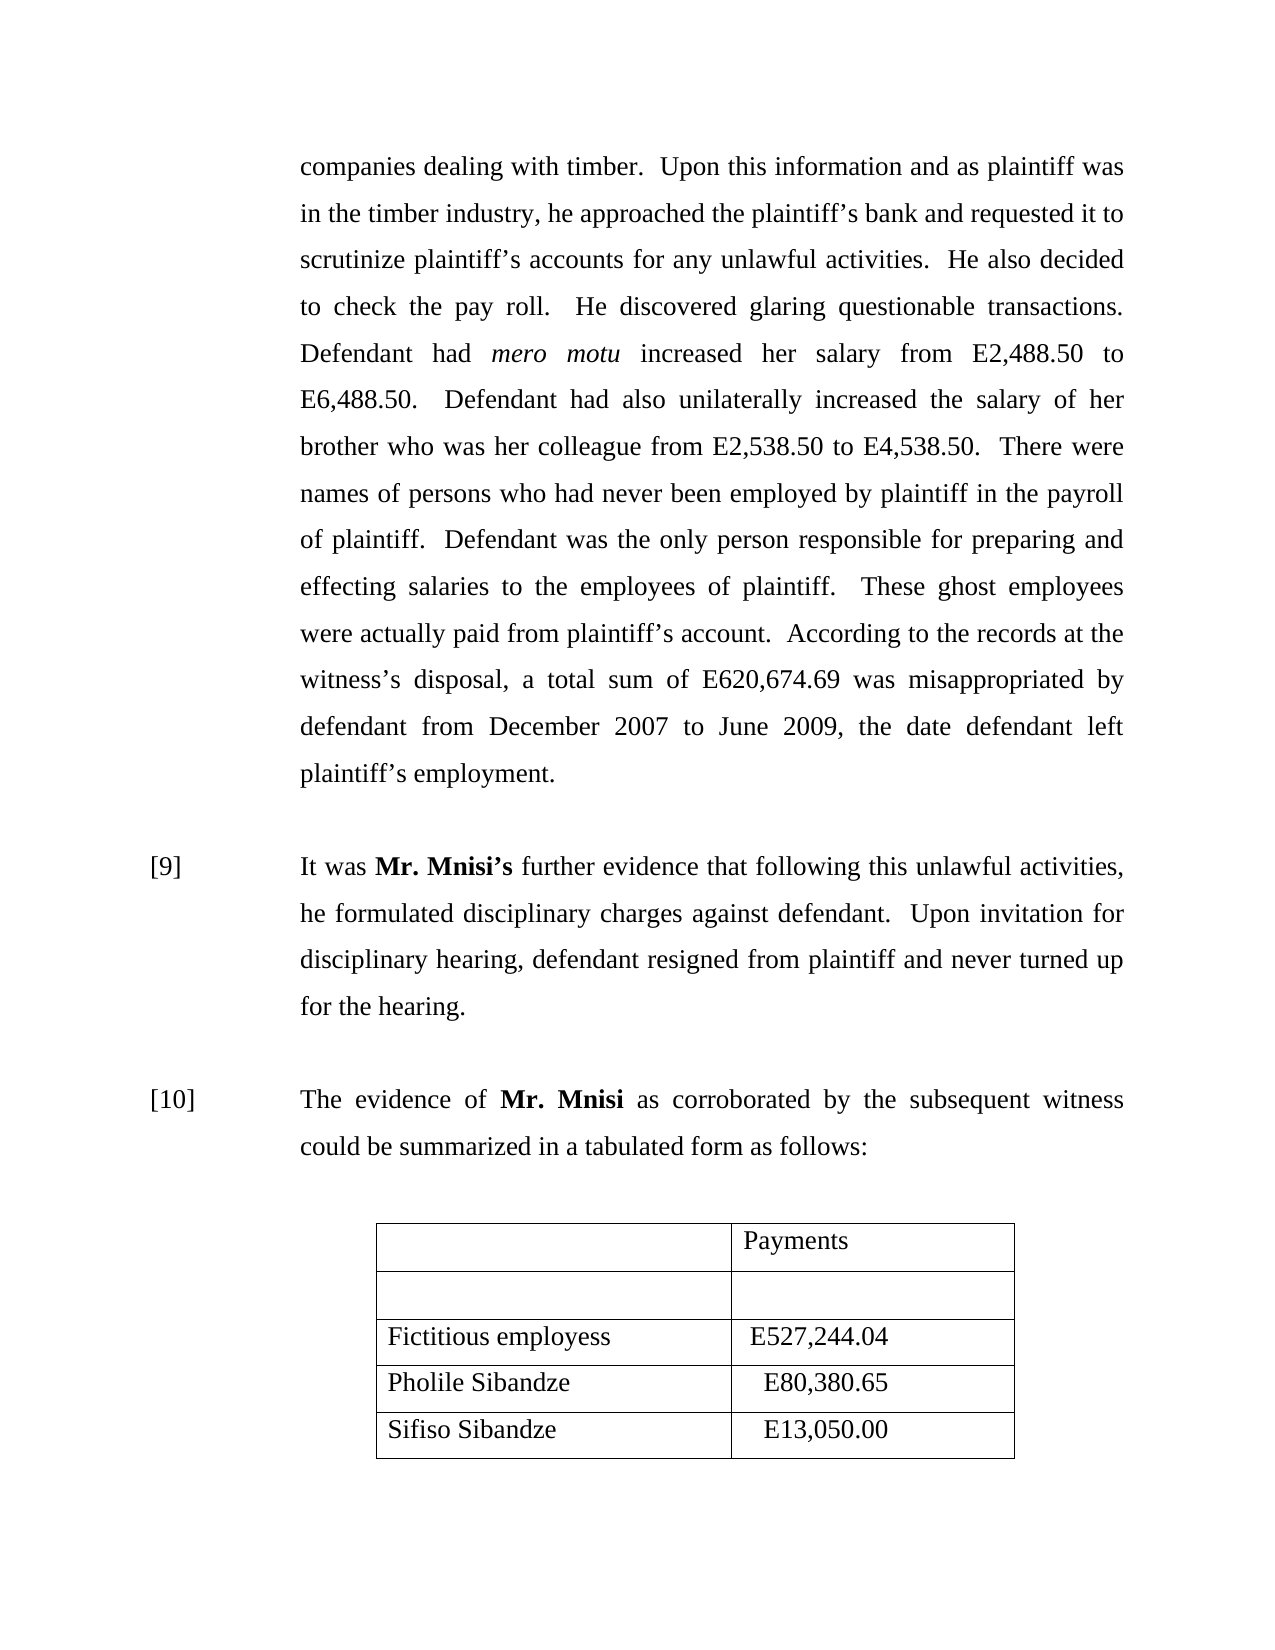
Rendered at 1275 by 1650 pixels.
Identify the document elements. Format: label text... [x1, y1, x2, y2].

table_cell Sifiso Sibandze [377, 1413, 731, 1458]
table_cell Fictitious employess [377, 1320, 731, 1365]
table_cell E80,380.65 [732, 1366, 1014, 1412]
text [9] It was Mr. Mnisi’s further evidence that following this unlawful activities, he formulated disciplinary charges against defendant. Upon invitation for disciplinary hearing, defendant resigned from plaintiff and never turned up for the hearing. [150, 850, 1125, 1021]
table_cell [732, 1272, 1014, 1319]
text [150, 150, 1125, 788]
table_header [377, 1224, 731, 1271]
table_header Payments [732, 1224, 1014, 1271]
text [10] The evidence of Mr. Mnisi as corroborated by the subsequent witness could be summarized in a tabulated form as follows: [150, 1083, 1125, 1161]
table_cell Pholile Sibandze [377, 1366, 731, 1412]
table_cell E13,050.00 [732, 1413, 1014, 1458]
table_cell E527,244.04 [732, 1320, 1014, 1365]
table_cell [377, 1272, 731, 1319]
